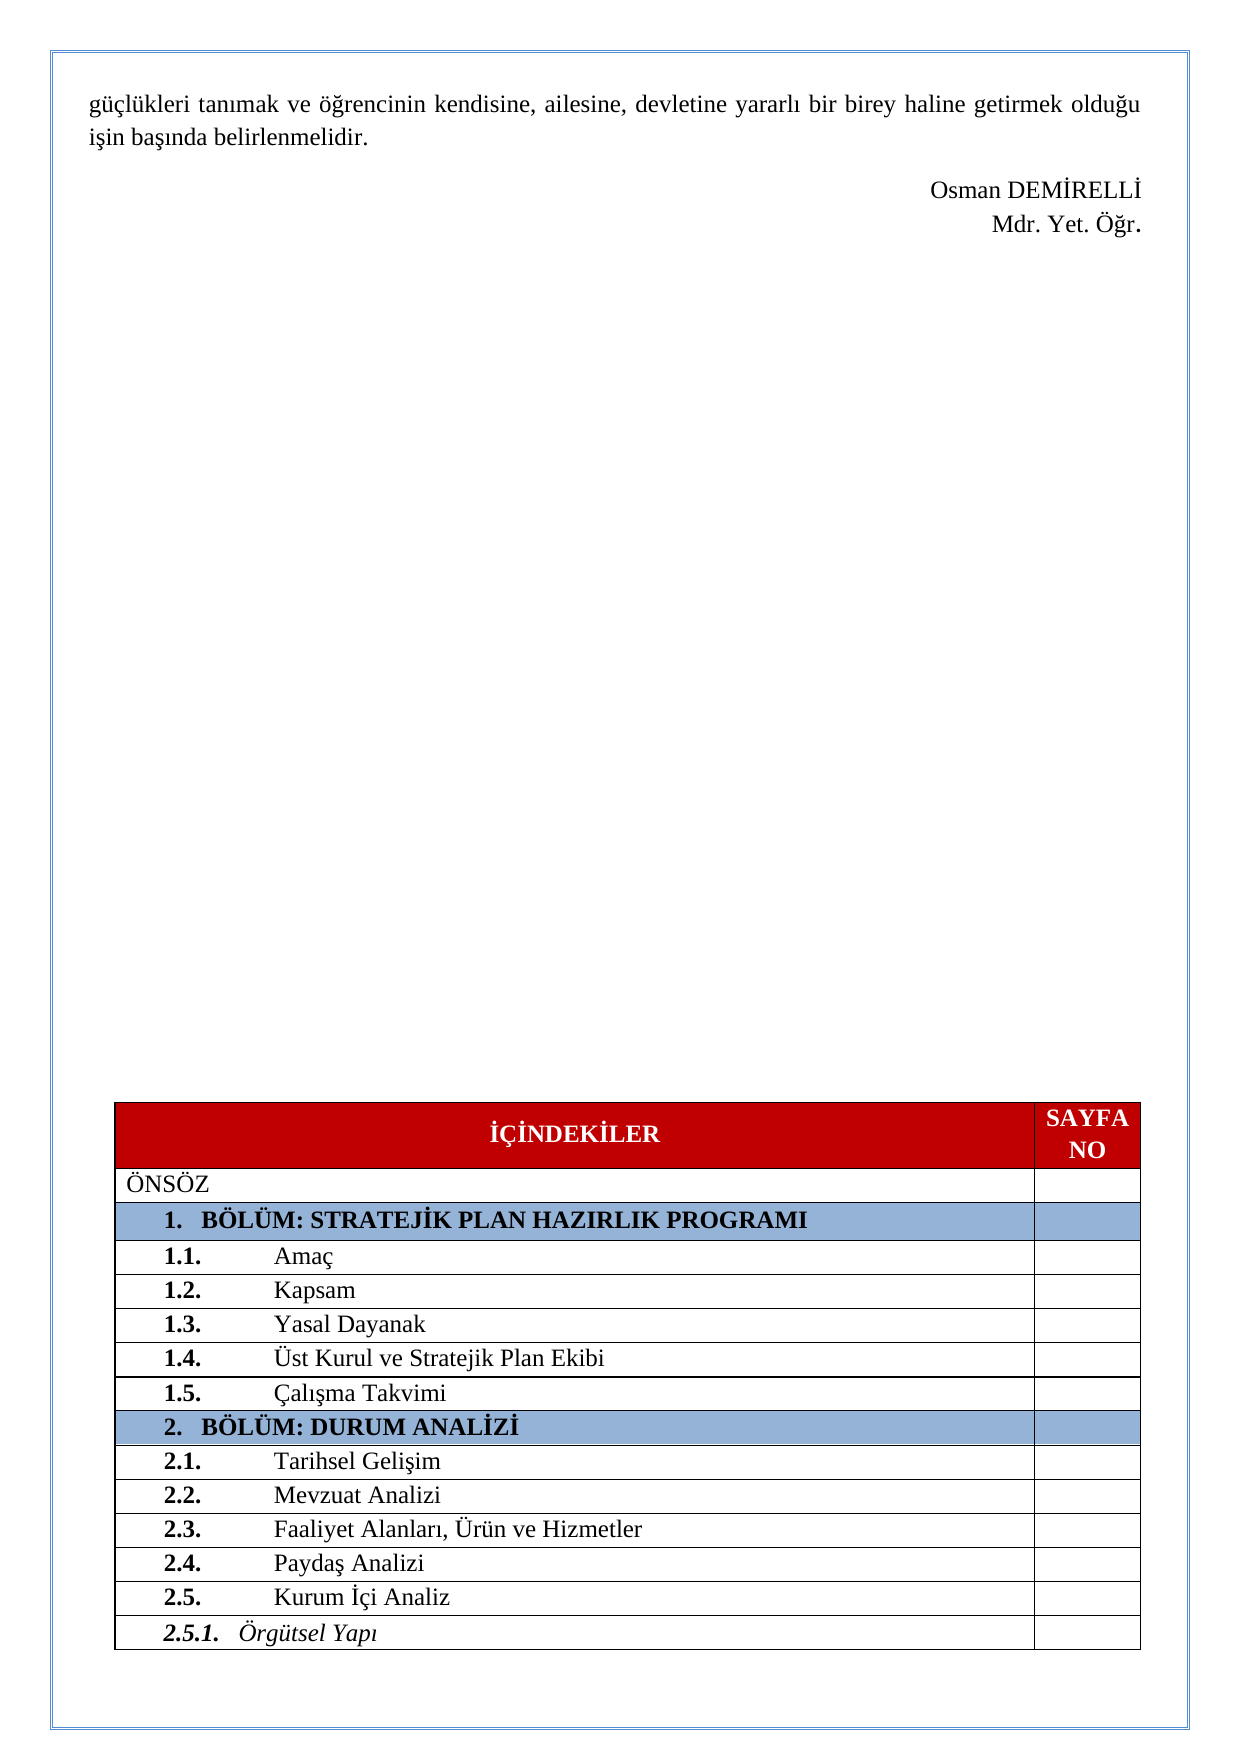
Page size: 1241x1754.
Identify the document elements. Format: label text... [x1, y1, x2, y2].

table_cell Mevzuat Analizi [116, 1480, 1034, 1513]
table_cell [1035, 1169, 1140, 1202]
table_cell [1035, 1514, 1140, 1547]
table_cell Amaç [116, 1241, 1034, 1274]
table_cell [1035, 1275, 1140, 1308]
table_cell [1035, 1446, 1140, 1478]
table_cell [1035, 1378, 1140, 1410]
text Mdr. Yet. Öğr. [89, 204, 1142, 240]
table_cell Örgütsel Yapı [116, 1616, 1034, 1649]
table_cell [1035, 1480, 1140, 1513]
table_cell [1035, 1309, 1140, 1342]
table_cell Çalışma Takvimi [116, 1378, 1034, 1410]
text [89, 89, 1142, 150]
table_cell Kurum İçi Analiz [116, 1582, 1034, 1615]
table_cell Yasal Dayanak [116, 1309, 1034, 1342]
table_cell Kapsam [116, 1275, 1034, 1308]
table_header İÇİNDEKİLER [116, 1103, 1034, 1168]
table_cell Tarihsel Gelişim [116, 1446, 1034, 1478]
table_cell BÖLÜM: STRATEJİK PLAN HAZIRLIK PROGRAMI [116, 1203, 1034, 1240]
table_cell [1035, 1203, 1140, 1240]
table_cell [1035, 1411, 1140, 1444]
table_cell Faaliyet Alanları, Ürün ve Hizmetler [116, 1514, 1034, 1547]
table_header SAYFA NO [1035, 1103, 1140, 1168]
table_cell [1035, 1548, 1140, 1581]
table_cell [1035, 1616, 1140, 1649]
table_cell [1035, 1241, 1140, 1274]
table_cell ÖNSÖZ [116, 1169, 1034, 1202]
table_cell [1035, 1582, 1140, 1615]
text Osman DEMİRELLİ [89, 176, 1142, 204]
table_cell Paydaş Analizi [116, 1548, 1034, 1581]
table_cell [1035, 1343, 1140, 1376]
table_cell BÖLÜM: DURUM ANALİZİ [116, 1411, 1034, 1444]
table_cell Üst Kurul ve Stratejik Plan Ekibi [116, 1343, 1034, 1376]
